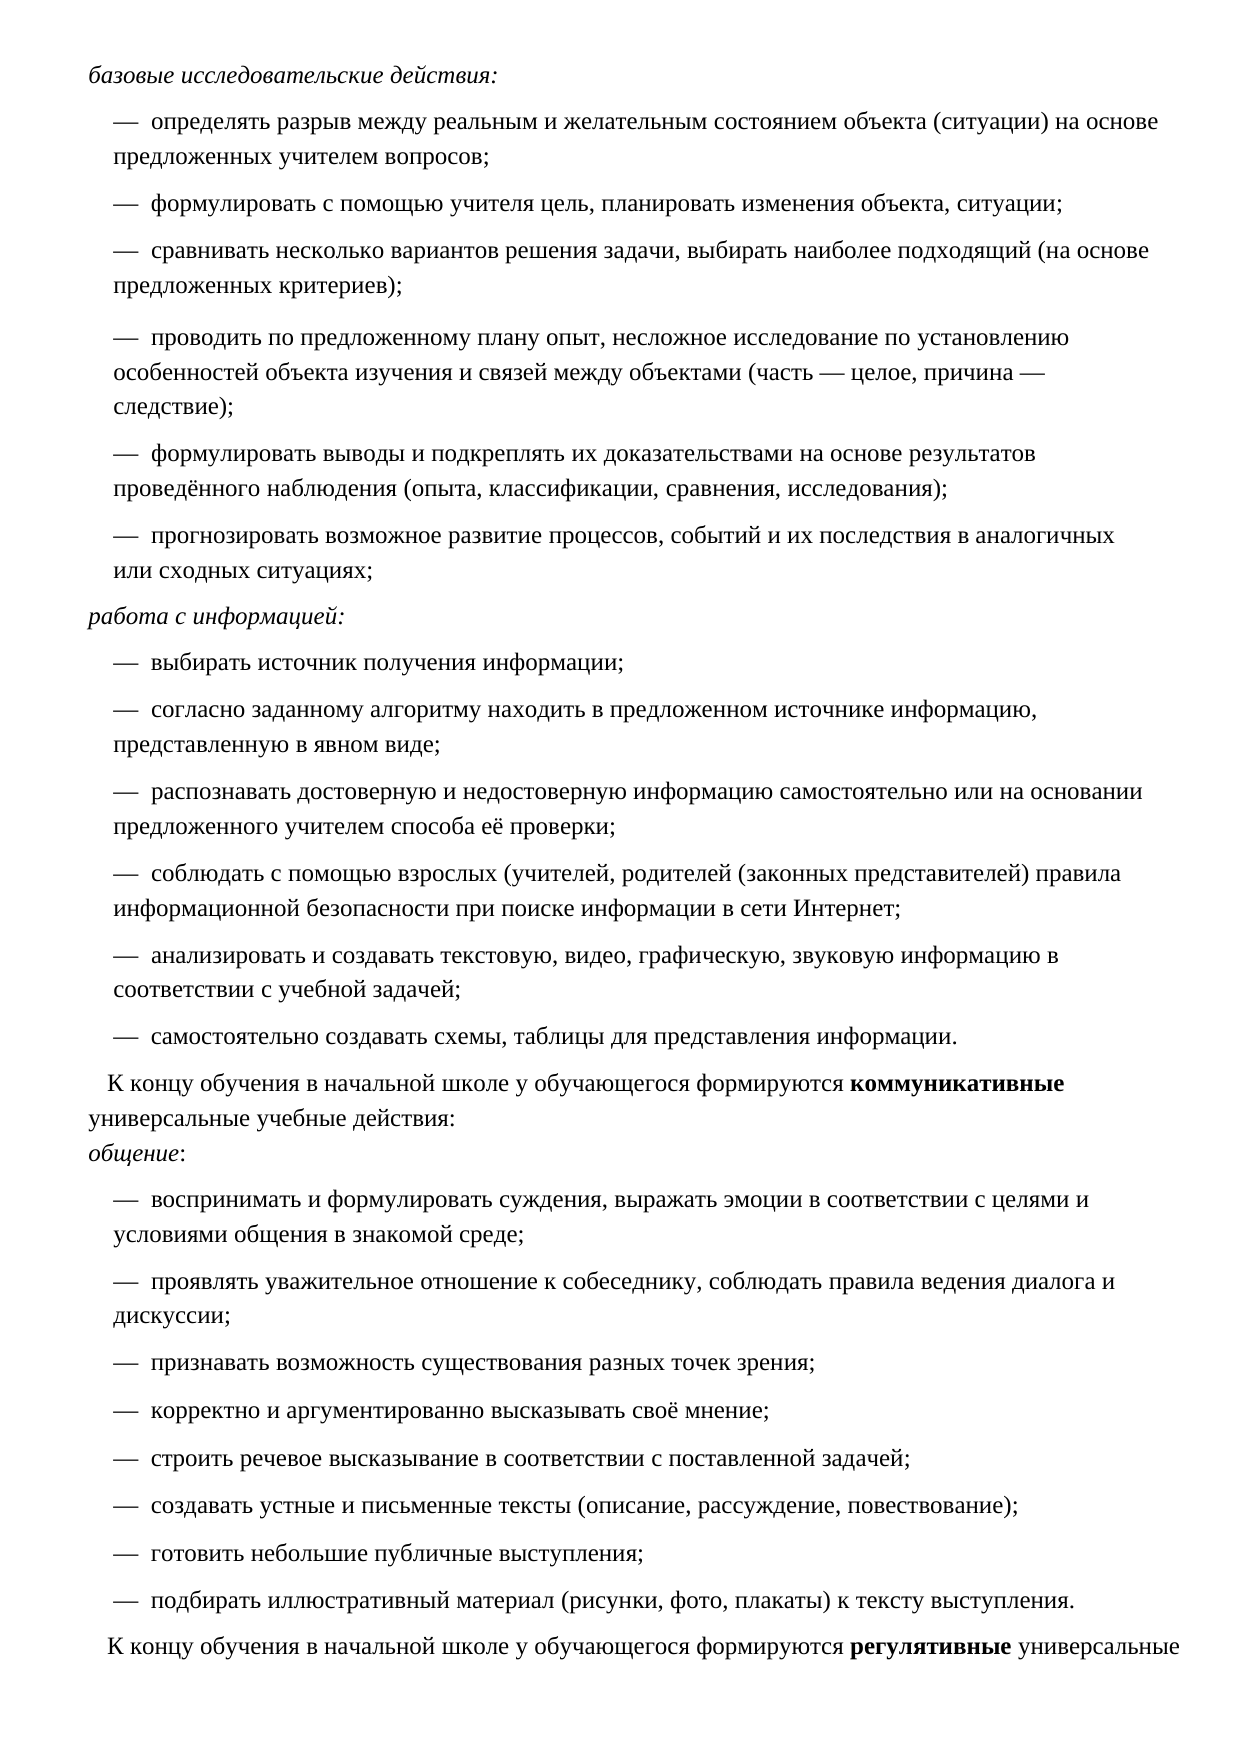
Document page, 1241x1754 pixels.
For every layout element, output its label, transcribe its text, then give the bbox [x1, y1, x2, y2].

list проявлять уважительное отношение к собеседнику, соблюдать правила ведения диалога и дискуссии; [113, 1266, 1115, 1329]
list воспринимать и формулировать суждения, выражать эмоции в соответствии с целями и условиями общения в знакомой среде; [113, 1184, 1090, 1247]
list формулировать с помощью учителя цель, планировать изменения объекта, ситуации; [113, 188, 1182, 217]
list самостоятельно создавать схемы, таблицы для представления информации. [113, 1021, 1182, 1050]
list корректно и аргументированно высказывать своё мнение; [113, 1395, 1182, 1424]
list готовить небольшие публичные выступления; [113, 1538, 1182, 1566]
list согласно заданному алгоритму находить в предложенном источнике информацию, представленную в явном виде; [113, 694, 1038, 758]
text универсальные учебные действия: [69, 1103, 1182, 1132]
text базовые исследовательские действия: [88, 60, 1182, 88]
list строить речевое высказывание в соответствии с поставленной задачей; [113, 1443, 1182, 1471]
list прогнозировать возможное развитие процессов, событий и их последствия в аналогичных или сходных ситуациях; [113, 520, 1128, 584]
list выбирать источник получения информации; [113, 647, 1182, 676]
list сравнивать несколько вариантов решения задачи, выбирать наиболее подходящий (на основе предложенных критериев); [113, 235, 1150, 299]
text работа с информацией: [88, 601, 1182, 629]
list распознавать достоверную и недостоверную информацию самостоятельно или на основании предложенного учителем способа её проверки; [113, 776, 1144, 840]
list проводить по предложенному плану опыт, несложное исследование по установлению особенностей объекта изучения и связей между объектами (часть — целое, причина — следствие); [113, 322, 1076, 420]
text К концу обучения в начальной школе у обучающегося формируются регулятивные универсальные [88, 1631, 1182, 1660]
list анализировать и создавать текстовую, видео, графическую, звуковую информацию в соответствии с учебной задачей; [113, 940, 1060, 1003]
text К концу обучения в начальной школе у обучающегося формируются коммуникативные [88, 1068, 1182, 1096]
text общение: [88, 1138, 1182, 1167]
list создавать устные и письменные тексты (описание, рассуждение, повествование); [113, 1490, 1182, 1519]
list подбирать иллюстративный материал (рисунки, фото, плакаты) к тексту выступления. [113, 1585, 1182, 1614]
list определять разрыв между реальным и желательным состоянием объекта (ситуации) на основе предложенных учителем вопросов; [113, 106, 1159, 169]
list соблюдать с помощью взрослых (учителей, родителей (законных представителей) правила информационной безопасности при поиске информации в сети Интернет; [113, 858, 1122, 921]
list формулировать выводы и подкреплять их доказательствами на основе результатов проведённого наблюдения (опыта, классификации, сравнения, исследования); [113, 438, 1036, 502]
list признавать возможность существования разных точек зрения; [113, 1347, 1182, 1376]
